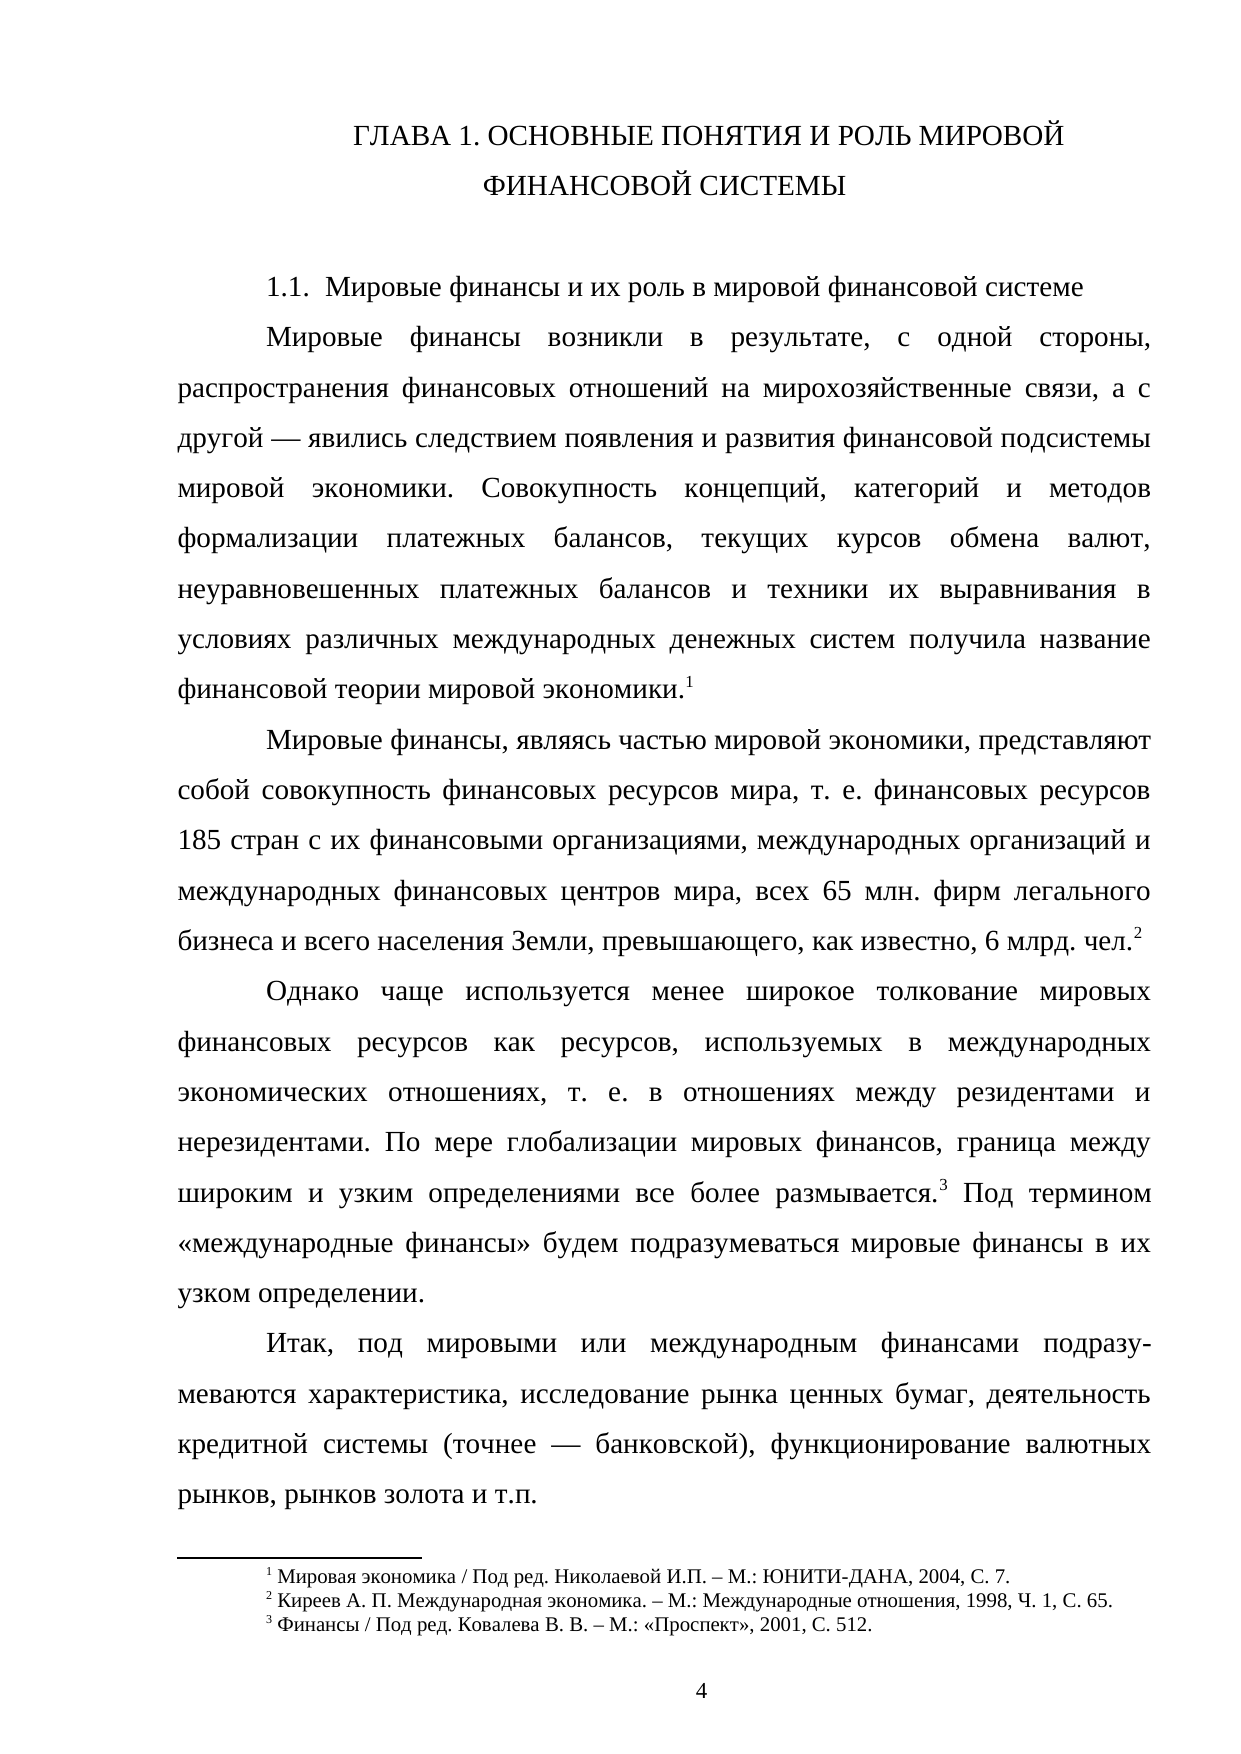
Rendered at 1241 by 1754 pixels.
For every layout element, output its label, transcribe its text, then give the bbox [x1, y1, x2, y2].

text Однако чаще используется менее широкое толкование мировых финансовых ресурсов как ресурсов, используемых в международных экономических отношениях, т. е. в отношениях между резидентами и нерезидентами. По мере глобализации мировых финансов, граница между широким и узким определениями все более размывается. Под термином «международные финансы» будем подразумеваться мировые финансы в их узком определении. [177, 973, 1152, 1309]
text Итак, под мировыми или международным финансами подразумеваются характеристика, исследование рынка ценных бумаг, деятельность кредитной системы (точнее — банковской), функционирование валютных рынков, рынков золота и т.п. [177, 1326, 1152, 1510]
text Мировые финансы возникли в результате, с одной стороны, распространения финансовых отношений на мирохозяйственные связи, а с другой — явились следствием появления и развития финансовой подсистемы мировой экономики. Совокупность концепций, категорий и методов формализации платежных балансов, текущих курсов обмена валют, неуравновешенных платежных балансов и техники их выравнивания в условиях различных международных денежных систем получила название финансовой теории мировой экономики. [177, 319, 1152, 705]
text Мировые финансы, являясь частью мировой экономики, представляют собой совокупность финансовых ресурсов мира, т. е. финансовых ресурсов 185 стран с их финансовыми организациями, международных организаций и международных финансовых центров мира, всех 65 млн. фирм легального бизнеса и всего населения Земли, превышающего, как известно, 6 млрд. чел. [177, 722, 1152, 957]
list Мировые финансы и их роль в мировой финансовой системе [177, 269, 1152, 303]
text Глава 1. Основные понятия и роль мировой финансовой системы [177, 118, 1152, 202]
